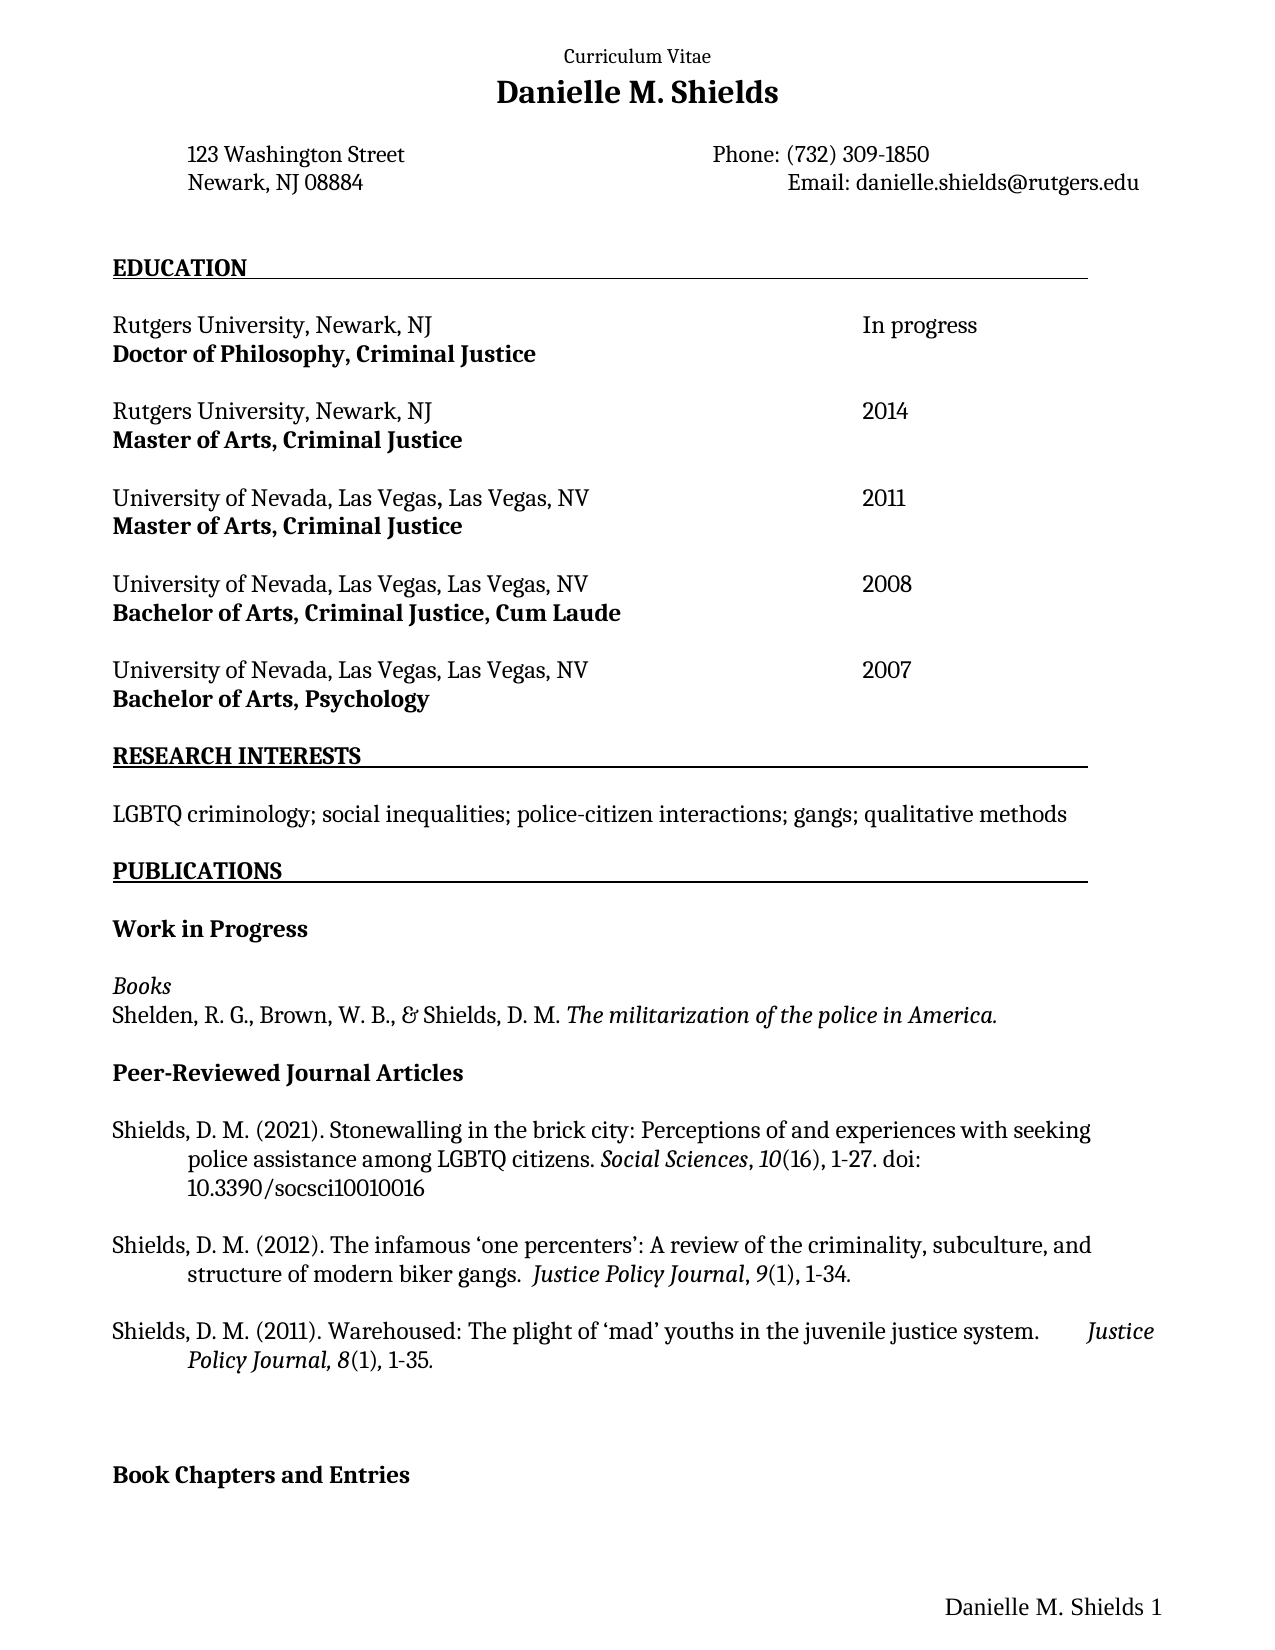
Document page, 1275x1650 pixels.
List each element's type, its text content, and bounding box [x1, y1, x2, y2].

text PUBLICATIONS [112, 857, 1162, 886]
text Book Chapters and Entries [112, 1461, 1162, 1490]
text Rutgers University, Newark, NJ In progress [112, 311, 1162, 340]
text Books [112, 972, 1162, 1001]
text Shields, D. M. (2011). Warehoused: The plight of ‘mad’ youths in the juvenile justice system. Justice Policy Journal, 8(1), 1-35. [112, 1317, 1162, 1375]
text Bachelor of Arts, Psychology [112, 685, 1162, 713]
text Master of Arts, Criminal Justice [112, 426, 1162, 455]
text University of Nevada, Las Vegas, Las Vegas, NV 2008 [112, 570, 1162, 598]
text Work in Progress [112, 915, 1162, 943]
text University of Nevada, Las Vegas, Las Vegas, NV 2007 [112, 656, 1162, 685]
text Peer-Reviewed Journal Articles [112, 1058, 1162, 1087]
text University of Nevada, Las Vegas, Las Vegas, NV 2011 [112, 483, 1162, 512]
text Master of Arts, Criminal Justice [112, 512, 1162, 541]
text EDUCATION [112, 253, 1162, 282]
text LGBTQ criminology; social inequalities; police-citizen interactions; gangs; qualitative methods [112, 800, 1162, 828]
text RESEARCH INTERESTS [112, 742, 1162, 771]
text Rutgers University, Newark, NJ 2014 [112, 397, 1162, 426]
text Shields, D. M. (2012). The infamous ‘one percenters’: A review of the criminality, subculture, and structure of modern biker gangs. Justice Policy Journal, 9(1), 1-34. [112, 1231, 1162, 1288]
text Shelden, R. G., Brown, W. B., & Shields, D. M. The militarization of the police in America. [112, 1001, 1162, 1030]
text Doctor of Philosophy, Criminal Justice [112, 340, 1162, 397]
text Bachelor of Arts, Criminal Justice, Cum Laude [112, 598, 1162, 627]
text Shields, D. M. (2021). Stonewalling in the brick city: Perceptions of and experiences with seeking police assistance among LGBTQ citizens. Social Sciences, 10(16), 1-27. doi: 10.3390/socsci10010016 [112, 1116, 1162, 1202]
